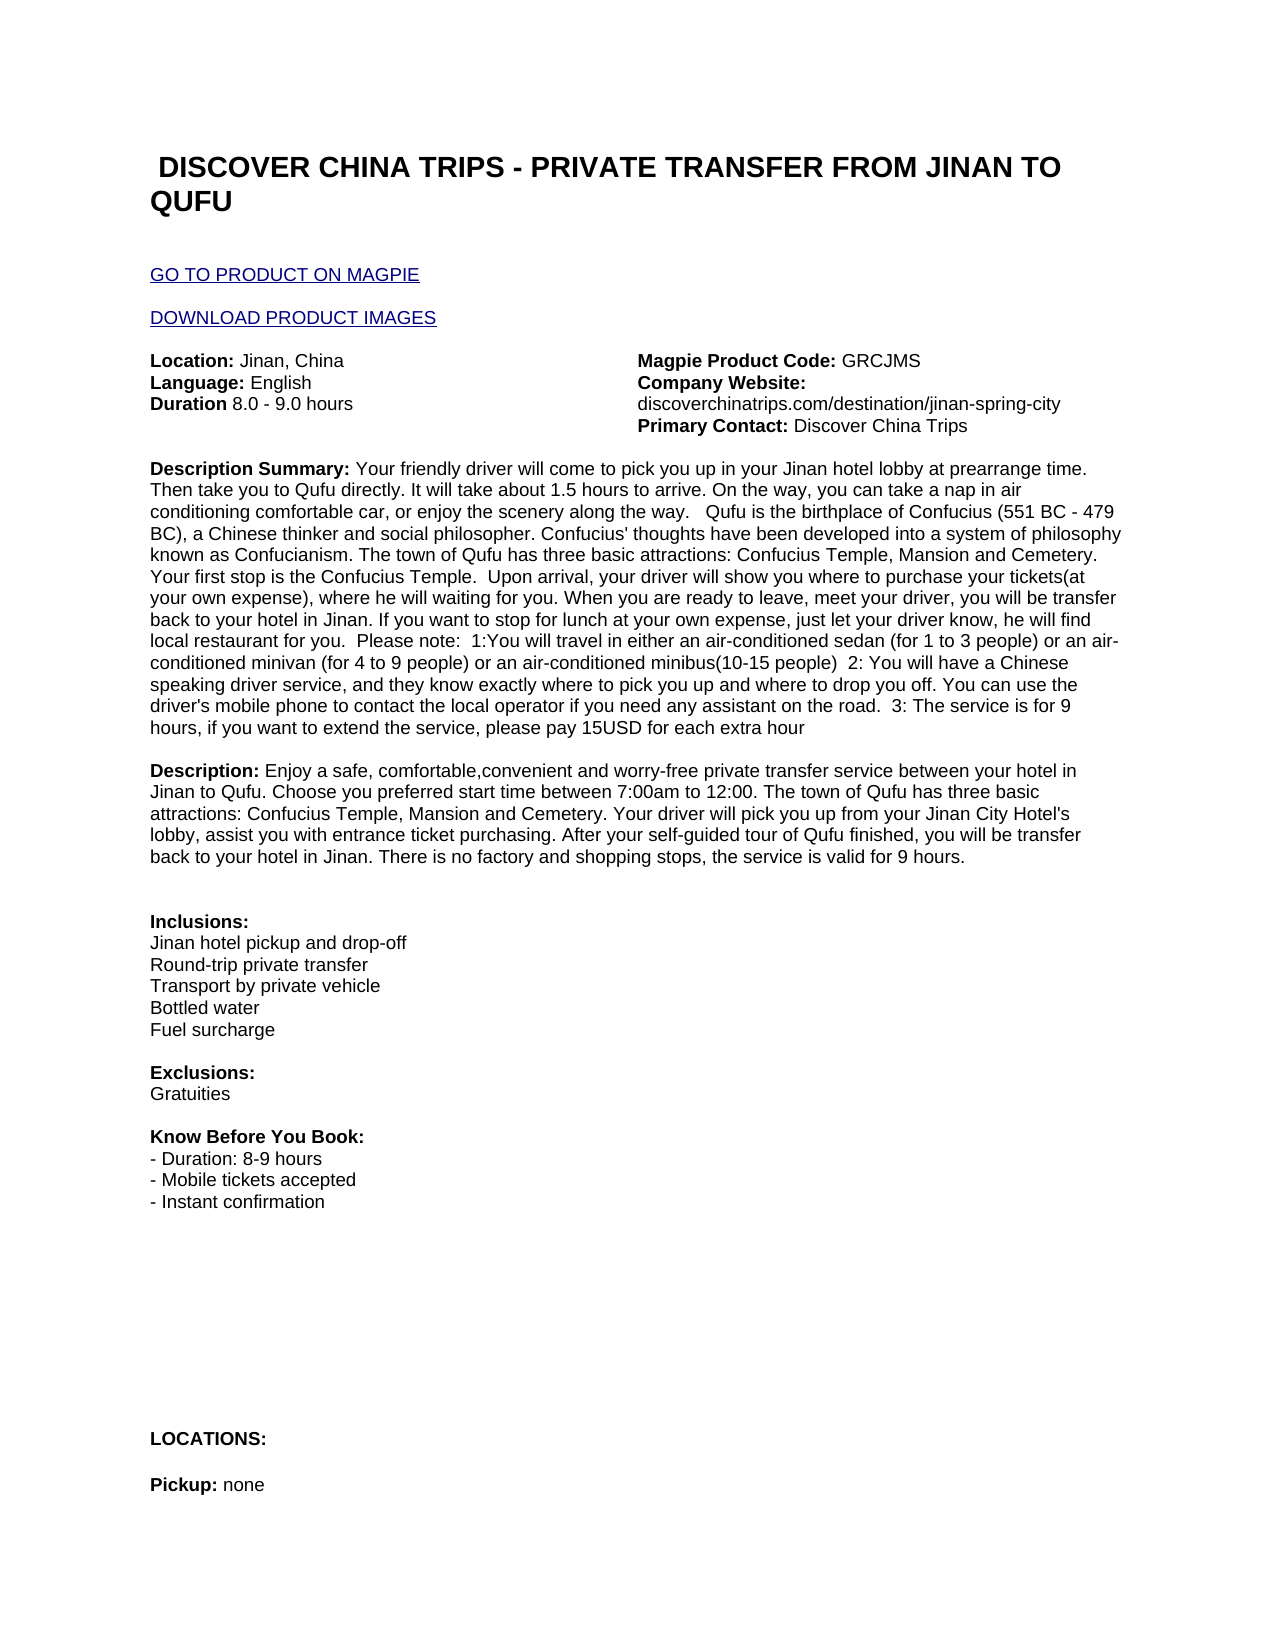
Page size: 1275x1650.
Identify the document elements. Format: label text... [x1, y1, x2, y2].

text Gratuities [150, 1083, 1125, 1104]
subtitle Discover China Trips - Private Transfer from Jinan to Qufu [150, 150, 1125, 217]
text Bottled water [150, 997, 1125, 1018]
text Pickup: none [150, 1474, 1125, 1495]
text GO TO PRODUCT ON MAGPIE [150, 264, 1125, 285]
text Transport by private vehicle [150, 975, 1125, 997]
text Fuel surcharge [150, 1018, 1125, 1040]
text - Instant confirmation [150, 1191, 1125, 1212]
text - Mobile tickets accepted [150, 1169, 1125, 1191]
text Jinan hotel pickup and drop-off [150, 932, 1125, 954]
text Description: Enjoy a safe, comfortable,convenient and worry-free private transfer service between your hotel in Jinan to Qufu. Choose you preferred start time between 7:00am to 12:00. The town of Qufu has three basic attractions: Confucius Temple, Mansion and Cemetery. Your driver will pick you up from your Jinan City Hotel's lobby, assist you with entrance ticket purchasing. After your self-guided tour of Qufu finished, you will be transfer back to your hotel in Jinan. There is no factory and shopping stops, the service is valid for 9 hours. [150, 759, 1125, 867]
text Inclusions: [150, 911, 1125, 932]
table_header Magpie Product Code: GRCJMS Company Website: discoverchinatrips.com/destination/jinan-spring-city Primary Contact: Discover China Trips [626, 350, 1114, 436]
text Description Summary: Your friendly driver will come to pick you up in your Jinan hotel lobby at prearrange time. Then take you to Qufu directly. It will take about 1.5 hours to arrive. On the way, you can take a nap in air conditioning comfortable car, or enjoy the scenery along the way. Qufu is the birthplace of Confucius (551 BC - 479 BC), a Chinese thinker and social philosopher. Confucius' thoughts have been developed into a system of philosophy known as Confucianism. The town of Qufu has three basic attractions: Confucius Temple, Mansion and Cemetery. Your first stop is the Confucius Temple. Upon arrival, your driver will show you where to purchase your tickets(at your own expense), where he will waiting for you. When you are ready to leave, meet your driver, you will be transfer back to your hotel in Jinan. If you want to stop for lunch at your own expense, just let your driver know, he will find local restaurant for you. Please note: 1:You will travel in either an air-conditioned sedan (for 1 to 3 people) or an air-conditioned minivan (for 4 to 9 people) or an air-conditioned minibus(10-15 people) 2: You will have a Chinese speaking driver service, and they know exactly where to pick you up and where to drop you off. You can use the driver's mobile phone to contact the local operator if you need any assistant on the road. 3: The service is for 9 hours, if you want to extend the service, please pay 15USD for each extra hour [150, 458, 1125, 738]
text - Duration: 8-9 hours [150, 1148, 1125, 1169]
text DOWNLOAD PRODUCT IMAGES [150, 307, 1125, 328]
text Exclusions: [150, 1061, 1125, 1083]
subtitle Locations: [150, 1427, 1125, 1449]
table_header Location: Jinan, China Language: English Duration 8.0 - 9.0 hours [139, 350, 626, 436]
text Round-trip private transfer [150, 954, 1125, 975]
text Know Before You Book: [150, 1126, 1125, 1148]
